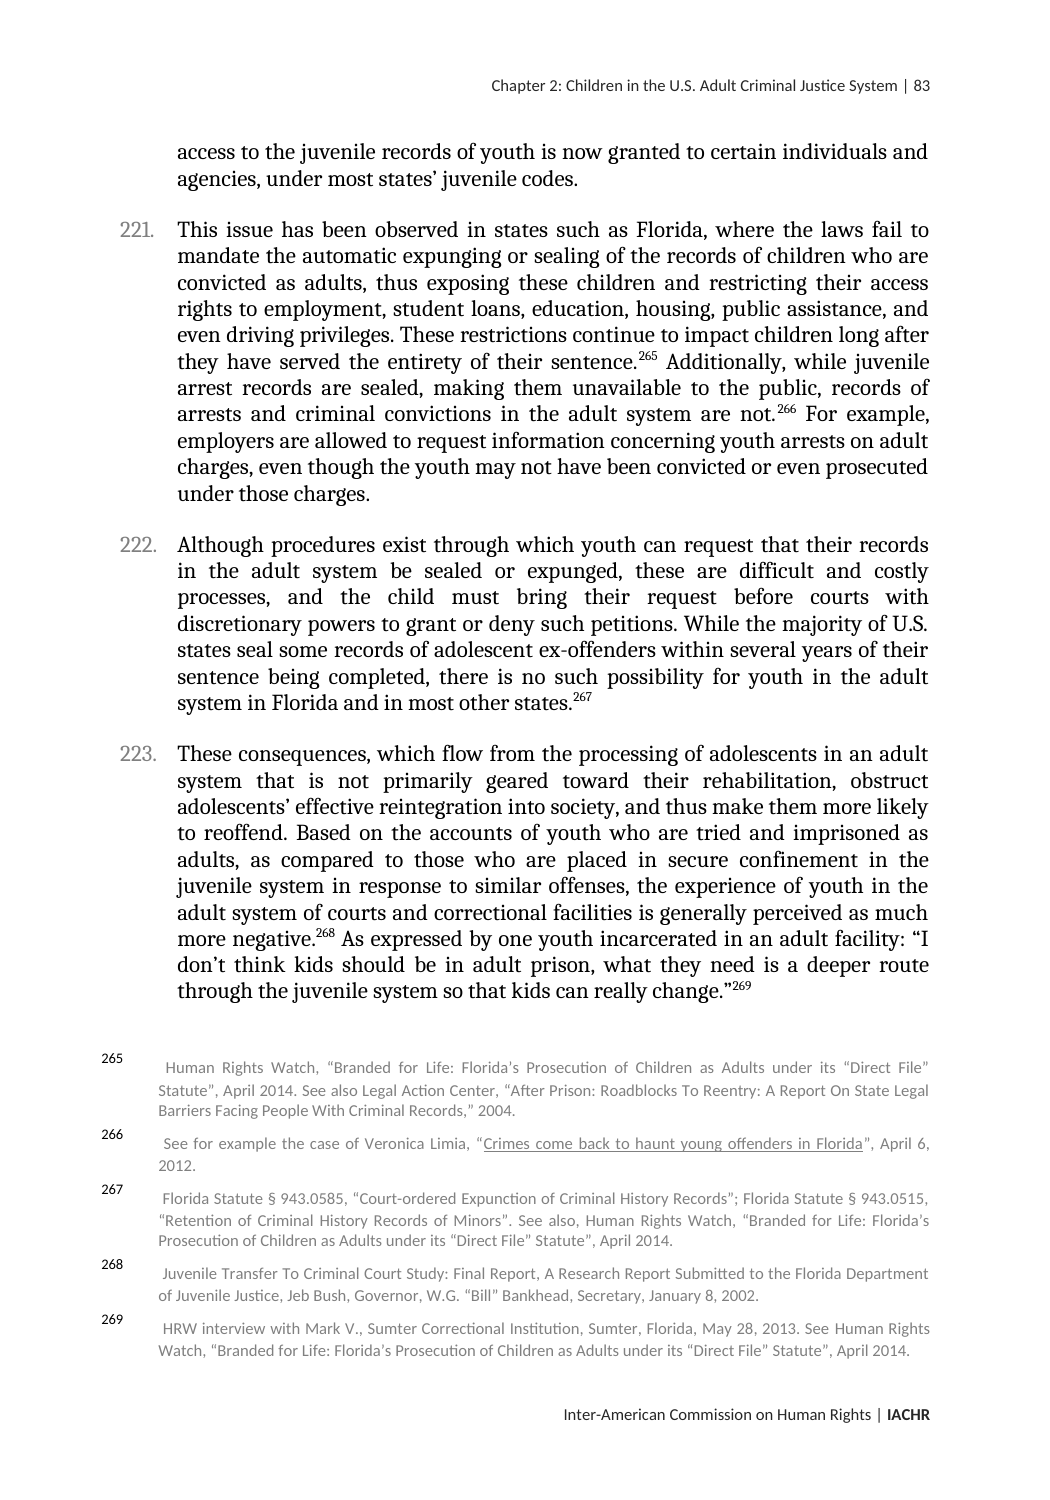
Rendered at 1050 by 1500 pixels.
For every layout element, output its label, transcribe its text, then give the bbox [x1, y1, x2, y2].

list Although procedures exist through which youth can request that their records in the adult system be sealed or expunged, these are difficult and costly processes, and the child must bring their request before courts with discretionary powers to grant or deny such petitions. While the majority of U.S. states seal some records of adolescent ex-offenders within several years of their sentence being completed, there is no such possibility for youth in the adult system in Florida and in most other states. [120, 532, 930, 716]
list This issue has been observed in states such as Florida, where the laws fail to mandate the automatic expunging or sealing of the records of children who are convicted as adults, thus exposing these children and restricting their access rights to employment, student loans, education, housing, public assistance, and even driving privileges. These restrictions continue to impact children long after they have served the entirety of their sentence. Additionally, while juvenile arrest records are sealed, making them unavailable to the public, records of arrests and criminal convictions in the adult system are not. For example, employers are allowed to request information concerning youth arrests on adult charges, even though the youth may not have been convicted or even prosecuted under those charges. [120, 217, 930, 507]
list These consequences, which flow from the processing of adolescents in an adult system that is not primarily geared toward their rehabilitation, obstruct adolescents’ effective reintegration into society, and thus make them more likely to reoffend. Based on the accounts of youth who are tried and imprisoned as adults, as compared to those who are placed in secure confinement in the juvenile system in response to similar offenses, the experience of youth in the adult system of courts and correctional facilities is generally perceived as much more negative. As expressed by one youth incarcerated in an adult facility: “I don’t think kids should be in adult prison, what they need is a deeper route through the juvenile system so that kids can really change.” [120, 741, 930, 1005]
list The records of proceedings involving children charged with crime have become more publicly available, contrary to the international standard mandating full respect for privacy of information at all stages of the proceedings. As a result, access to the juvenile records of youth is now granted to certain individuals and agencies, under most states’ juvenile codes. [120, 139, 930, 192]
